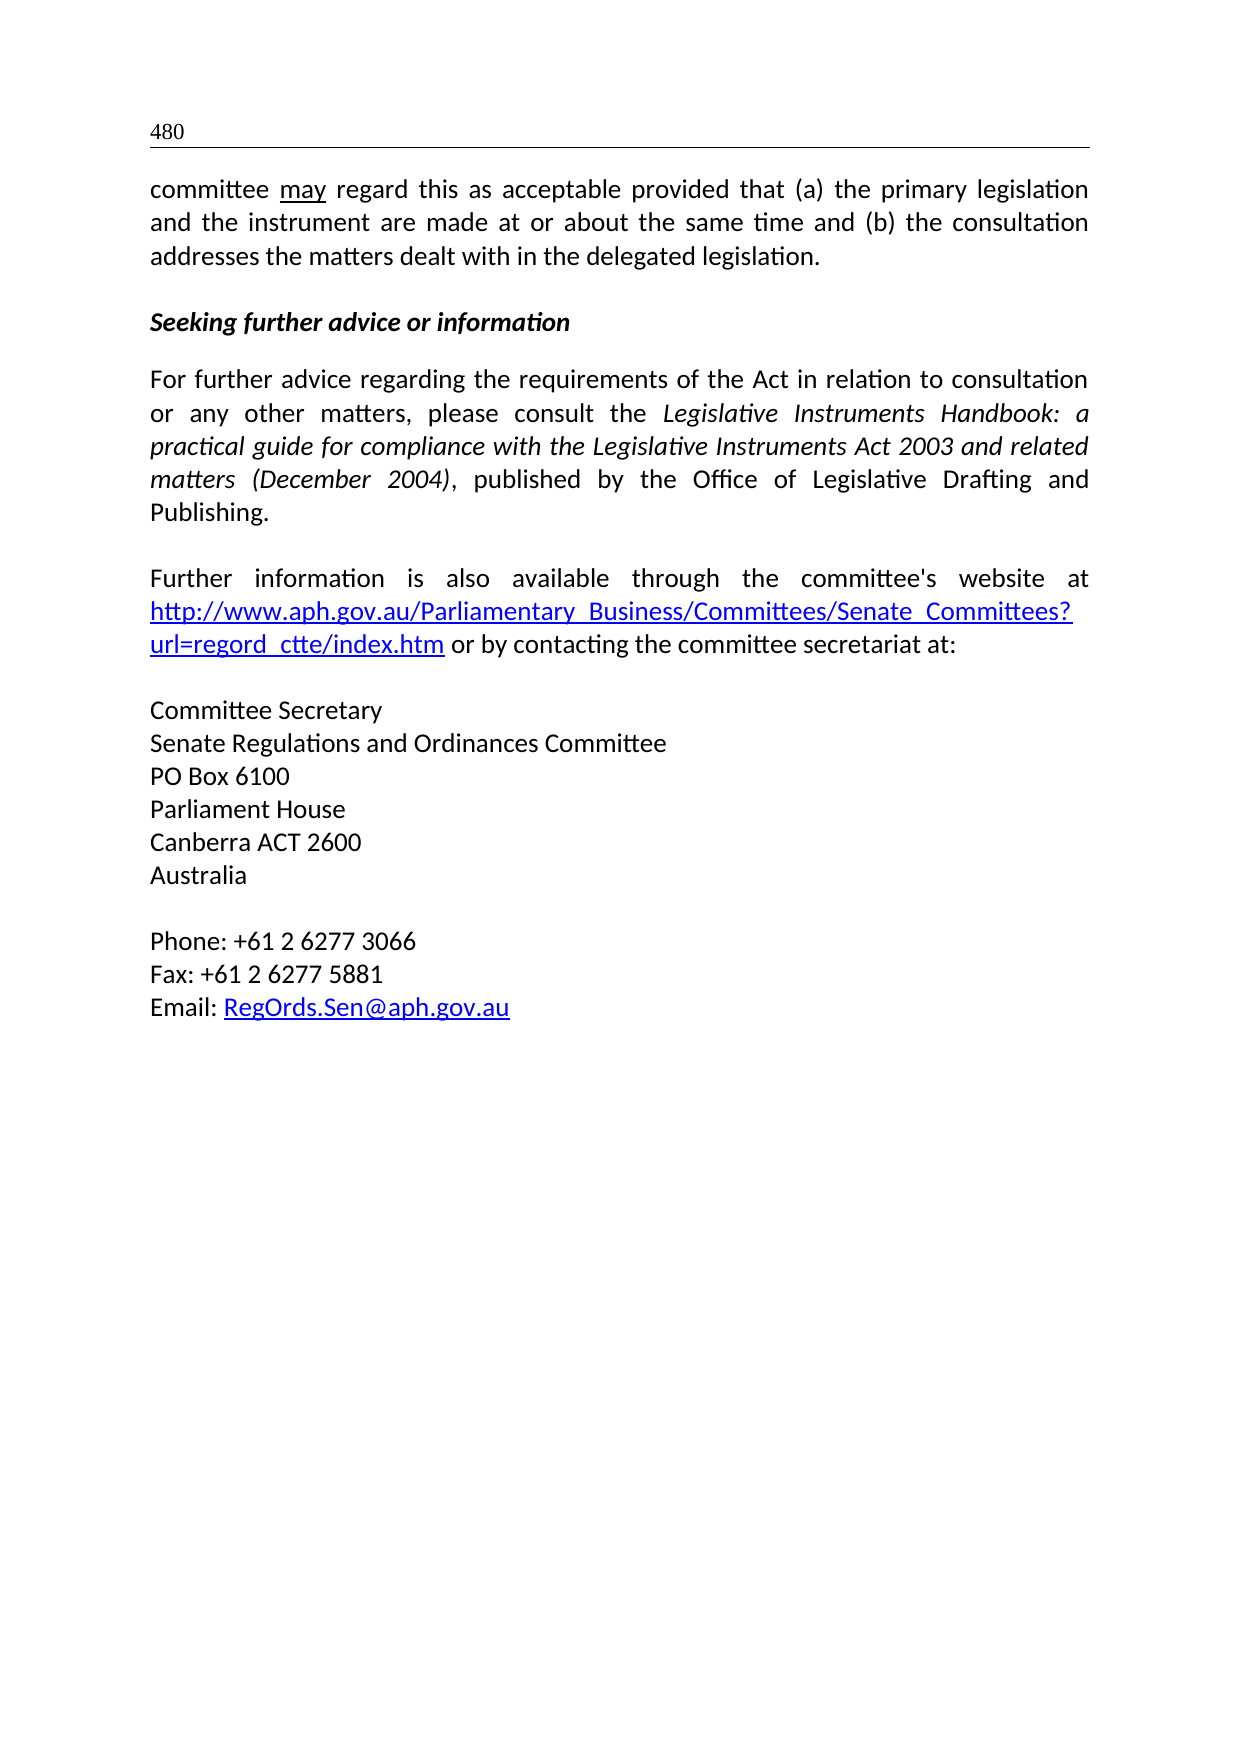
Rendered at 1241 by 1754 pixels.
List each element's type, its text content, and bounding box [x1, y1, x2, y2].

text Committee Secretary [150, 693, 1090, 726]
text Email: RegOrds.Sen@aph.gov.au [150, 990, 1090, 1023]
text For further advice regarding the requirements of the Act in relation to consultation or any other matters, please consult the Legislative Instruments Handbook: a practical guide for compliance with the Legislative Instruments Act 2003 and related matters (December 2004), published by the Office of Legislative Drafting and Publishing. [150, 363, 1090, 528]
text Australia [150, 858, 1090, 891]
text Further information is also available through the committee's website at http://www.aph.gov.au/Parliamentary_Business/Committees/Senate_Committees?url=regord_ctte/index.htm or by contacting the committee secretariat at: [150, 561, 1090, 660]
text Parliament House [150, 792, 1090, 825]
text Canberra ACT 2600 [150, 825, 1090, 858]
text Senate Regulations and Ordinances Committee [150, 726, 1090, 759]
text Seeking further advice or information [150, 305, 1090, 338]
text PO Box 6100 [150, 759, 1090, 792]
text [150, 173, 1090, 272]
text Fax: +61 2 6277 5881 [150, 957, 1090, 990]
text Phone: +61 2 6277 3066 [150, 924, 1090, 957]
